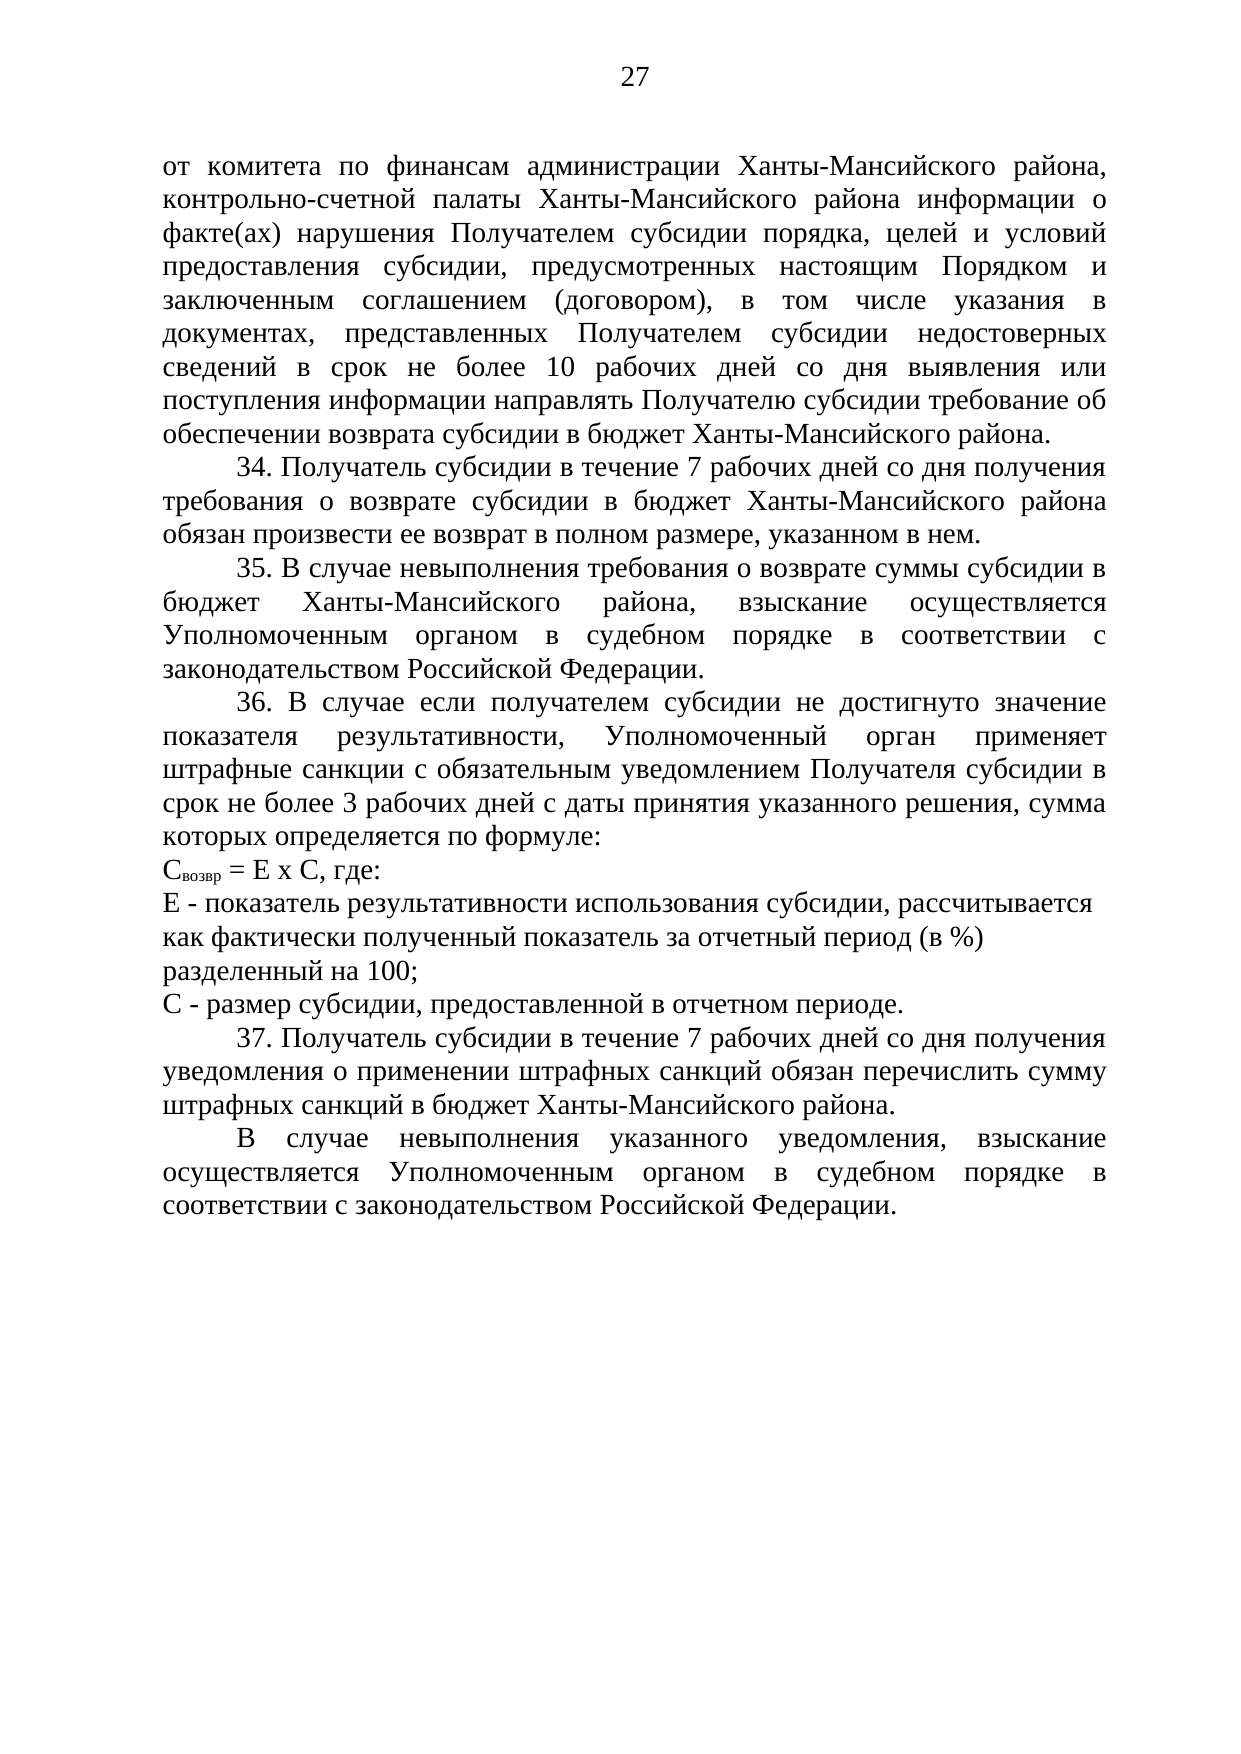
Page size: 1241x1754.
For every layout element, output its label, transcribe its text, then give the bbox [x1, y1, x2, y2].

text 36. В случае если получателем субсидии не достигнуто значение показателя результативности, Уполномоченный орган применяет штрафные санкции с обязательным уведомлением Получателя субсидии в срок не более 3 рабочих дней с даты принятия указанного решения, сумма которых определяется по формуле: [162, 684, 1107, 852]
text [162, 148, 1107, 449]
text Свозвр = E x C, где: [162, 852, 1107, 886]
text 34. Получатель субсидии в течение 7 рабочих дней со дня получения требования о возврате субсидии в бюджет Ханты-Мансийского района обязан произвести ее возврат в полном размере, указанном в нем. [162, 449, 1107, 550]
text 37. Получатель субсидии в течение 7 рабочих дней со дня получения уведомления о применении штрафных санкций обязан перечислить сумму штрафных санкций в бюджет Ханты-Мансийского района. [162, 1020, 1107, 1120]
text В случае невыполнения указанного уведомления, взыскание осуществляется Уполномоченным органом в судебном порядке в соответствии с законодательством Российской Федерации. [162, 1120, 1107, 1221]
text C - размер субсидии, предоставленной в отчетном периоде. [162, 986, 1107, 1020]
text 35. В случае невыполнения требования о возврате суммы субсидии в бюджет Ханты-Мансийского района, взыскание осуществляется Уполномоченным органом в судебном порядке в соответствии с законодательством Российской Федерации. [162, 550, 1107, 684]
text E - показатель результативности использования субсидии, рассчитывается как фактически полученный показатель за отчетный период (в %) разделенный на 100; [162, 886, 1107, 986]
